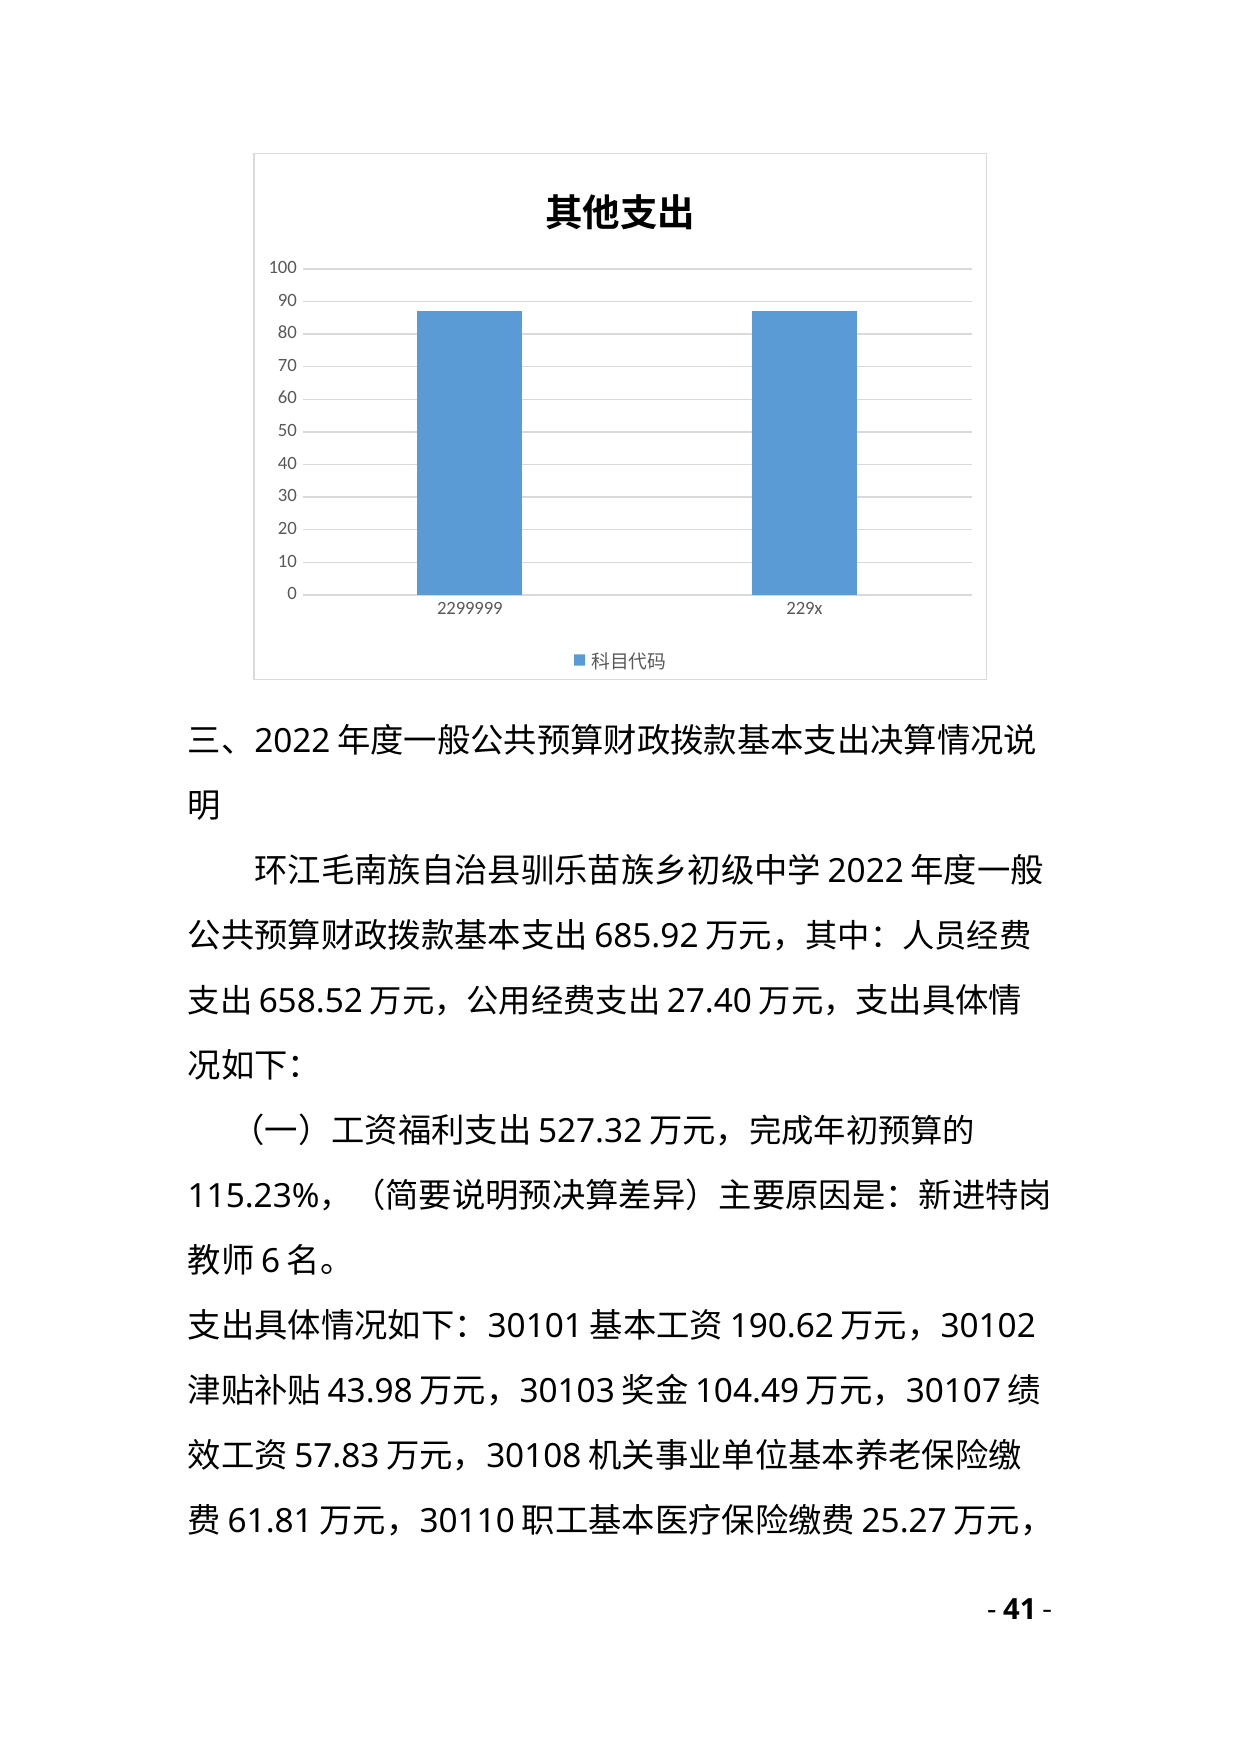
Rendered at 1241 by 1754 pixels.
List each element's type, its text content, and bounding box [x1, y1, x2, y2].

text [187, 1290, 1053, 1550]
text 三、2022年度一般公共预算财政拨款基本支出决算情况说明 [187, 705, 1053, 835]
text 环江毛南族自治县驯乐苗族乡初级中学2022年度一般公共预算财政拨款基本支出685.92万元，其中：人员经费支出658.52万元，公用经费支出27.40万元，支出具体情况如下： [187, 835, 1053, 1095]
list 工资福利支出527.32万元，完成年初预算的115.23%，（简要说明预决算差异）主要原因是：新进特岗教师6名。 [187, 1095, 1053, 1290]
